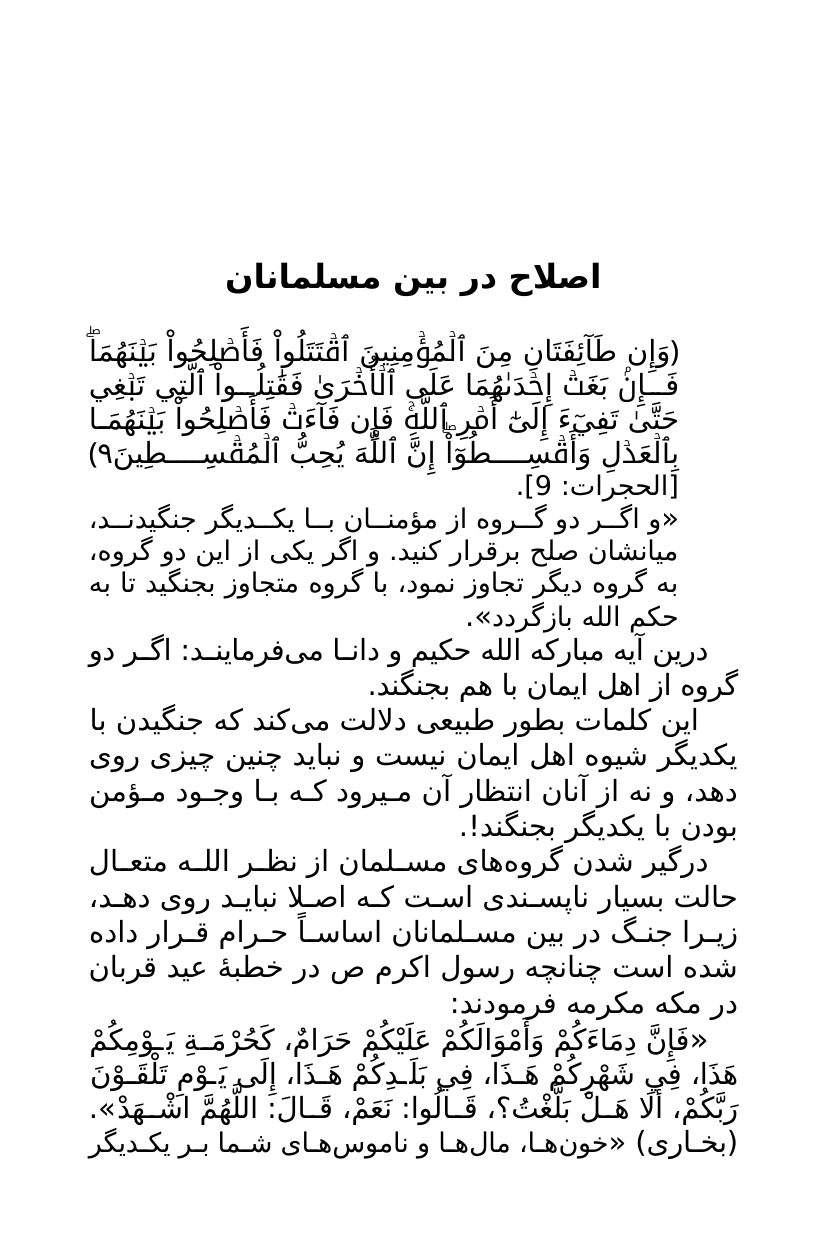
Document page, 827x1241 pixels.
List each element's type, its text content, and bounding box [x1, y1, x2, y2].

text اصلاح در بین مسلمانان [89, 258, 738, 297]
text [89, 1021, 738, 1159]
text ﴿وَإِن طَآئِفَتَانِ مِنَ ٱلۡمُؤۡمِنِينَ ٱقۡتَتَلُواْ فَأَصۡلِحُواْ بَيۡنَهُمَاۖ فَإِنۢ بَغَتۡ إِحۡدَىٰهُمَا عَلَى ٱلۡأُخۡرَىٰ فَقَٰتِلُواْ ٱلَّتِي تَبۡغِي حَتَّىٰ تَفِيٓءَ إِلَىٰٓ أَمۡرِ ٱللَّهِۚ فَإِن فَآءَتۡ فَأَصۡلِحُواْ بَيۡنَهُمَا بِٱلۡعَدۡلِ وَأَقۡسِطُوٓاْۖ إِنَّ ٱللَّهَ يُحِبُّ ٱلۡمُقۡسِطِينَ٩﴾ [الحجرات: 9]. [89, 334, 679, 502]
text «و اگر دو گروه از مؤمنان با یکدیگر جنگیدند، میانشان صلح برقرار کنید. و اگر یکی از این دو گروه، به گروه دیگر تجاوز نمود، با گروه متجاوز بجنگید تا به حکم الله بازگردد». [89, 502, 679, 633]
text این كلمات بطور طبیعی دلالت می‌كند كه جنگیدن با یكدیگر شیوه اهل ایمان نیست و نباید چنین چیزی روی دهد، و نه از آنان انتظار آن میرود كه با وجود مؤمن بودن با یكدیگر بجنگند!. [89, 703, 738, 843]
text درگیر شدن گروه‌های مسلمان از نظر الله متعال حالت بسیار ناپسندی است كه اصلا نباید روی دهد، زیرا جنگ در بین مسلمانان اساساً حرام قرار داده شده است چنانچه رسول اكرم ص در خطبۀ عید قربان در مکه مکرمه فرمودند: [89, 845, 738, 1020]
text درین آیه مباركه الله حكیم و دانا می‌فرمایند: اگر دو گروه از اهل ایمان با هم بجنگند. [89, 633, 738, 702]
